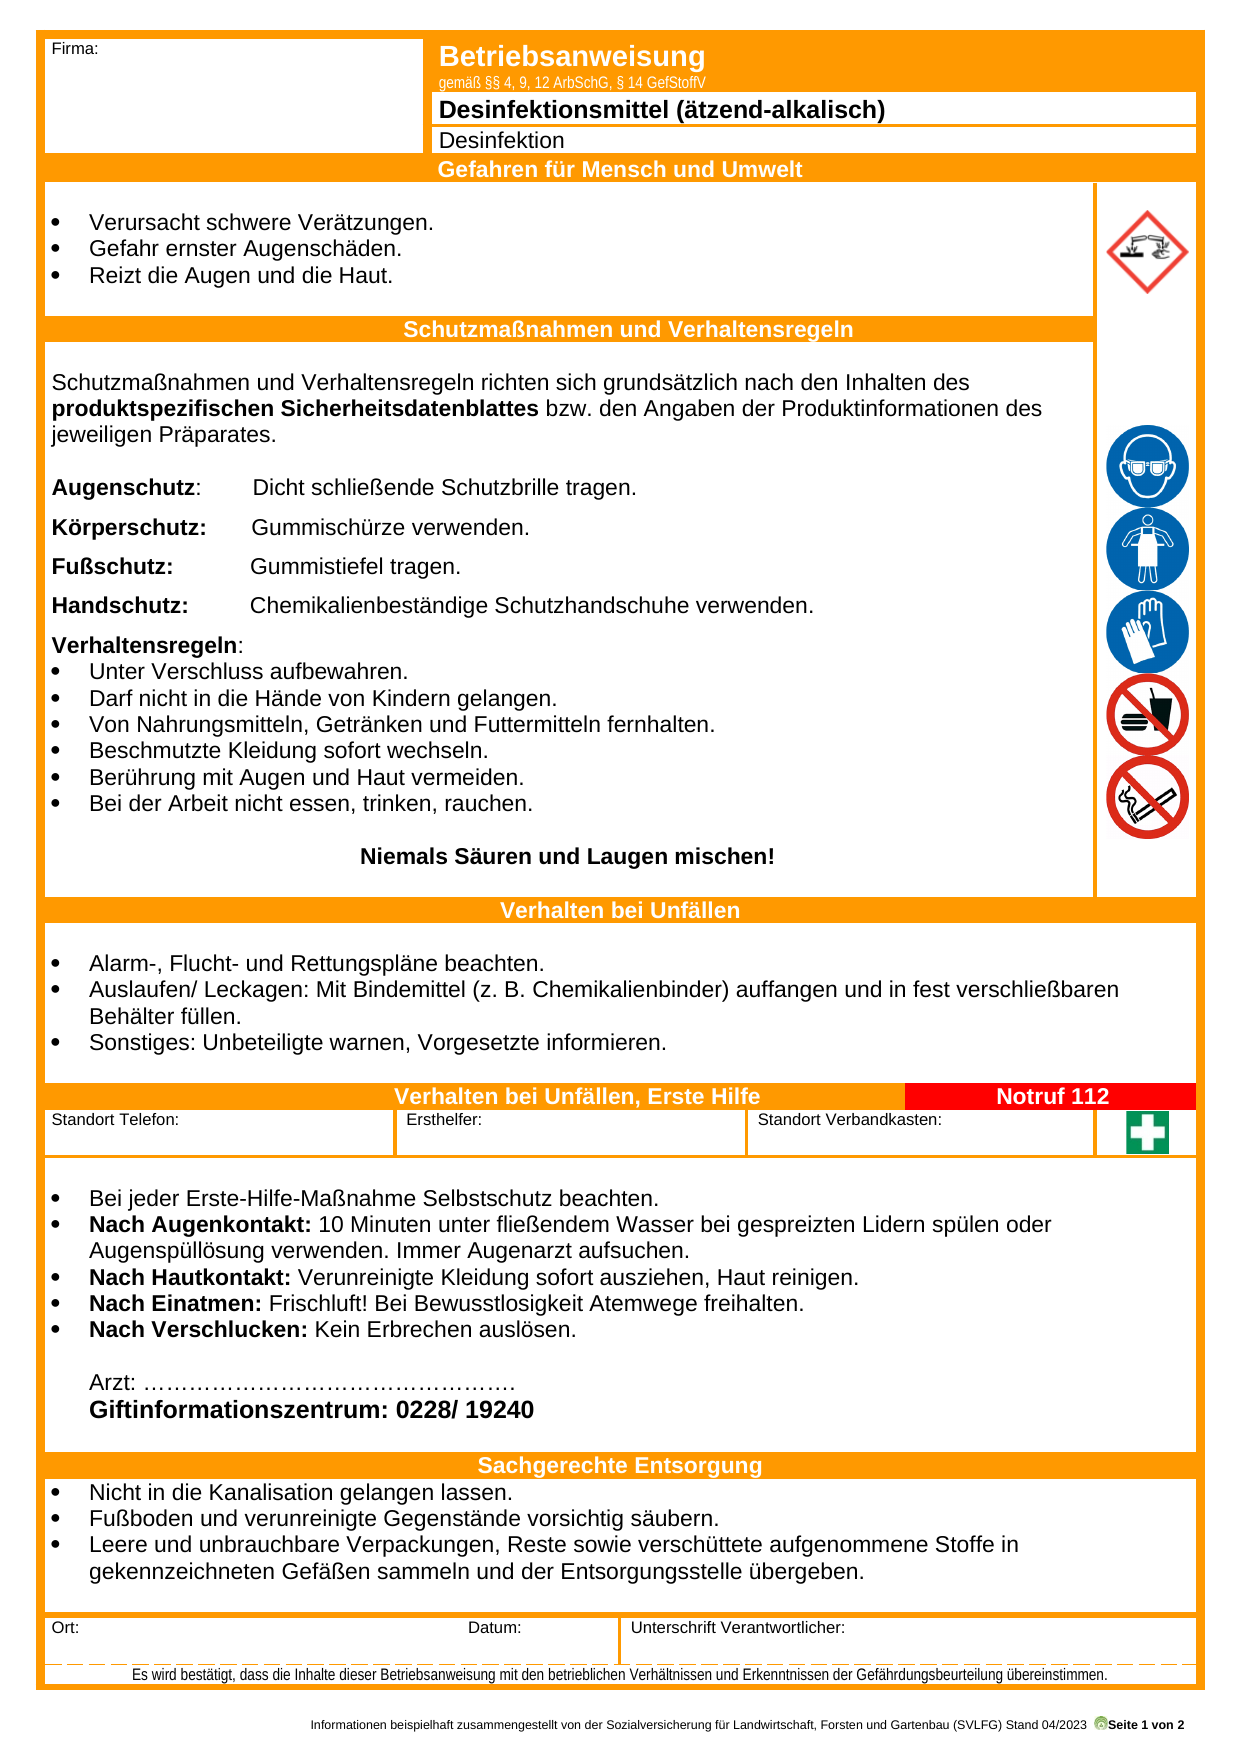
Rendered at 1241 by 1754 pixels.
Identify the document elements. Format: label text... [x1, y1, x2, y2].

table_cell Ersthelfer: [397, 1110, 745, 1155]
table_cell Desinfektionsmittel (ätzend-alkalisch) [432, 92, 1196, 123]
table_cell Desinfektion [432, 127, 1196, 153]
table_cell Ort: Datum: [45, 1618, 618, 1664]
table_cell Standort Verbandkasten: [748, 1110, 1093, 1155]
table_cell [1097, 1110, 1196, 1155]
table_cell Gefahren für Mensch und Umwelt [45, 156, 1196, 182]
picture [1106, 425, 1189, 839]
table_cell Notruf 112 [905, 1083, 1196, 1110]
picture [1094, 1716, 1108, 1730]
table_cell Bei jeder Erste-Hilfe-Maßnahme Selbstschutz beachten. Nach Augenkontakt: 10 Minuten unter fließendem Wasser bei gespreizten Lidern spülen oder Augenspüllösung verwenden. Immer Augenarzt aufsuchen. Nach Hautkontakt: Verunreinigte Kleidung sofort ausziehen, Haut reinigen. Nach Einatmen: Frischluft! Bei Bewusstlosigkeit Atemwege freihalten. Nach Verschlucken: Kein Erbrechen auslösen. Arzt: …………………………………………. Giftinformationszentrum: 0228/ 19240 [45, 1158, 1196, 1452]
table_cell Unterschrift Verantwortlicher: [621, 1618, 1196, 1664]
table_cell Sachgerechte Entsorgung [45, 1452, 1196, 1479]
table_cell [1097, 183, 1196, 897]
table_header Firma: [45, 39, 423, 153]
picture [1126, 1111, 1169, 1154]
table_cell Schutzmaßnahmen und Verhaltensregeln richten sich grundsätzlich nach den Inhalten des produktspezifischen Sicherheitsdatenblattes bzw. den Angaben der Produktinformationen des jeweiligen Präparates. Augenschutz: Dicht schließende Schutzbrille tragen. Körperschutz: Gummischürze verwenden. Fußschutz: Gummistiefel tragen. Handschutz: Chemikalienbeständige Schutzhandschuhe verwenden. Verhaltensregeln: Unter Verschluss aufbewahren. Darf nicht in die Hände von Kindern gelangen. Von Nahrungsmitteln, Getränken und Futtermitteln fernhalten. Beschmutzte Kleidung sofort wechseln. Berührung mit Augen und Haut vermeiden. Bei der Arbeit nicht essen, trinken, rauchen. Niemals Säuren und Laugen mischen! [45, 342, 1093, 897]
picture [1106, 210, 1189, 294]
table_cell Verursacht schwere Verätzungen. Gefahr ernster Augenschäden. Reizt die Augen und die Haut. [45, 183, 1093, 316]
table_cell Alarm-, Flucht- und Rettungspläne beachten. Auslaufen/ Leckagen: Mit Bindemittel (z. B. Chemikalienbinder) auffangen und in fest verschließbaren Behälter füllen. Sonstiges: Unbeteiligte warnen, Vorgesetzte informieren. [45, 924, 1196, 1083]
table_header Betriebsanweisung gemäß §§ 4, 9, 12 ArbSchG, § 14 GefStoffV [432, 39, 1196, 92]
table_cell Es wird bestätigt, dass die Inhalte dieser Betriebsanweisung mit den betrieblichen Verhältnissen und Erkenntnissen der Gefährdungsbeurteilung übereinstimmen. [45, 1664, 1196, 1684]
table_cell Verhalten bei Unfällen, Erste Hilfe [45, 1083, 905, 1110]
table_cell Nicht in die Kanalisation gelangen lassen. Fußboden und verunreinigte Gegenstände vorsichtig säubern. Leere und unbrauchbare Verpackungen, Reste sowie verschüttete aufgenommene Stoffe in gekennzeichneten Gefäßen sammeln und der Entsorgungsstelle übergeben. [45, 1479, 1196, 1612]
table_cell Standort Telefon: [45, 1110, 393, 1155]
table_cell Schutzmaßnahmen und Verhaltensregeln [45, 316, 1093, 342]
table_cell Verhalten bei Unfällen [45, 897, 1196, 923]
